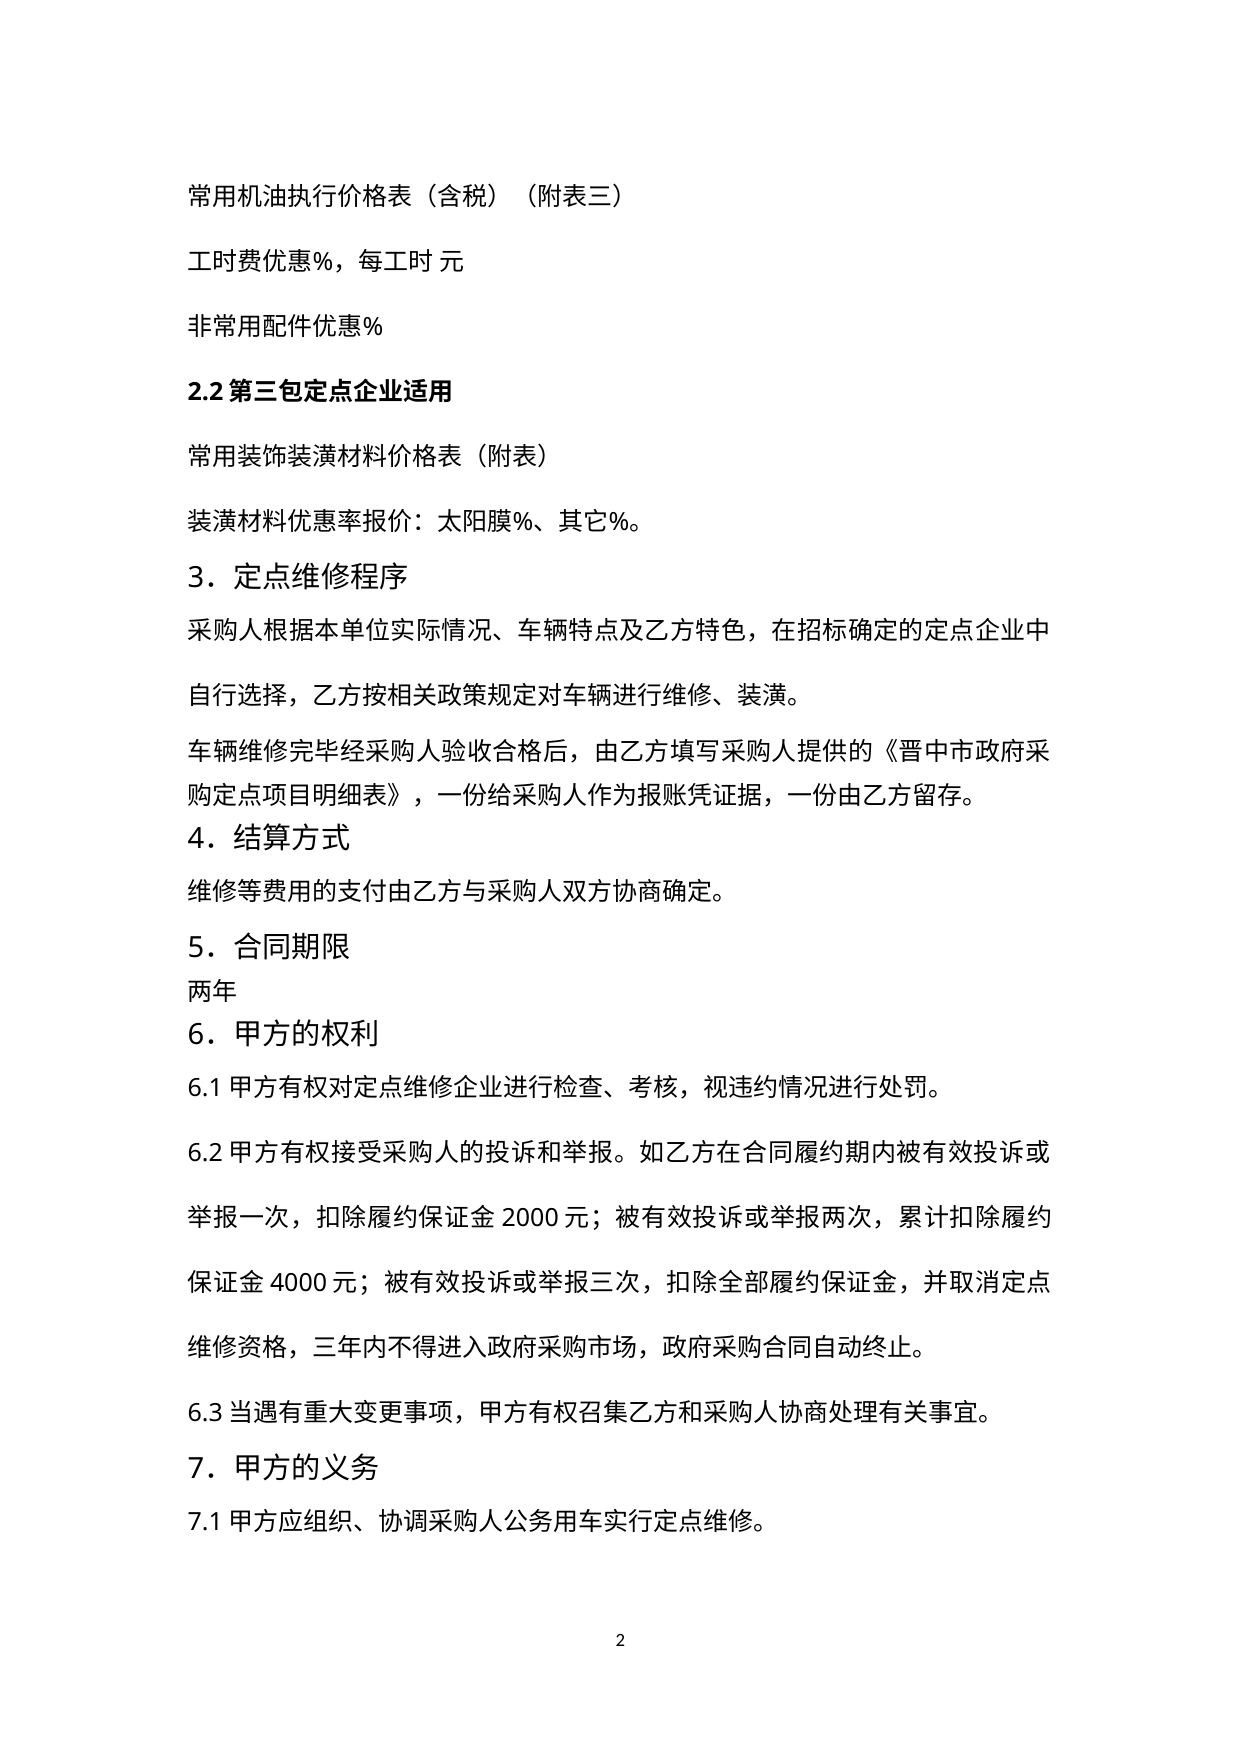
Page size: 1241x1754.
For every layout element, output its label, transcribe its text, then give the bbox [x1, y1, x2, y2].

text 6.2甲方有权接受采购人的投诉和举报。如乙方在合同履约期内被有效投诉或举报一次，扣除履约保证金2000元；被有效投诉或举报两次，累计扣除履约保证金4000元；被有效投诉或举报三次，扣除全部履约保证金，并取消定点维修资格，三年内不得进入政府采购市场，政府采购合同自动终止。 [187, 1118, 1053, 1378]
text 采购人根据本单位实际情况、车辆特点及乙方特色，在招标确定的定点企业中自行选择，乙方按相关政策规定对车辆进行维修、装潢。 [187, 596, 1053, 726]
text 6.3当遇有重大变更事项，甲方有权召集乙方和采购人协商处理有关事宜。 [187, 1378, 1053, 1443]
subtitle 3．定点维修程序 [187, 552, 1053, 596]
text 7.1甲方应组织、协调采购人公务用车实行定点维修。 [187, 1487, 1053, 1552]
text 常用机油执行价格表（含税）（附表三） [187, 162, 1053, 227]
text 两年 [187, 966, 1053, 1009]
subtitle 车辆维修完毕经采购人验收合格后，由乙方填写采购人提供的《晋中市政府采购定点项目明细表》，一份给采购人作为报账凭证据，一份由乙方留存。 [187, 726, 1053, 813]
subtitle 7．甲方的义务 [187, 1443, 1053, 1487]
subtitle 6．甲方的权利 [187, 1009, 1053, 1053]
text 装潢材料优惠率报价：太阳膜%、其它%。 [187, 487, 1053, 552]
text 6.1甲方有权对定点维修企业进行检查、考核，视违约情况进行处罚。 [187, 1053, 1053, 1118]
subtitle 4．结算方式 [187, 813, 1053, 857]
text 工时费优惠%，每工时 元 [187, 227, 1053, 292]
text 维修等费用的支付由乙方与采购人双方协商确定。 [187, 857, 1053, 922]
text 2.2第三包定点企业适用 [187, 357, 1053, 422]
text 非常用配件优惠% [187, 292, 1053, 357]
subtitle 5．合同期限 [187, 922, 1053, 966]
text 常用装饰装潢材料价格表（附表） [187, 422, 1053, 487]
